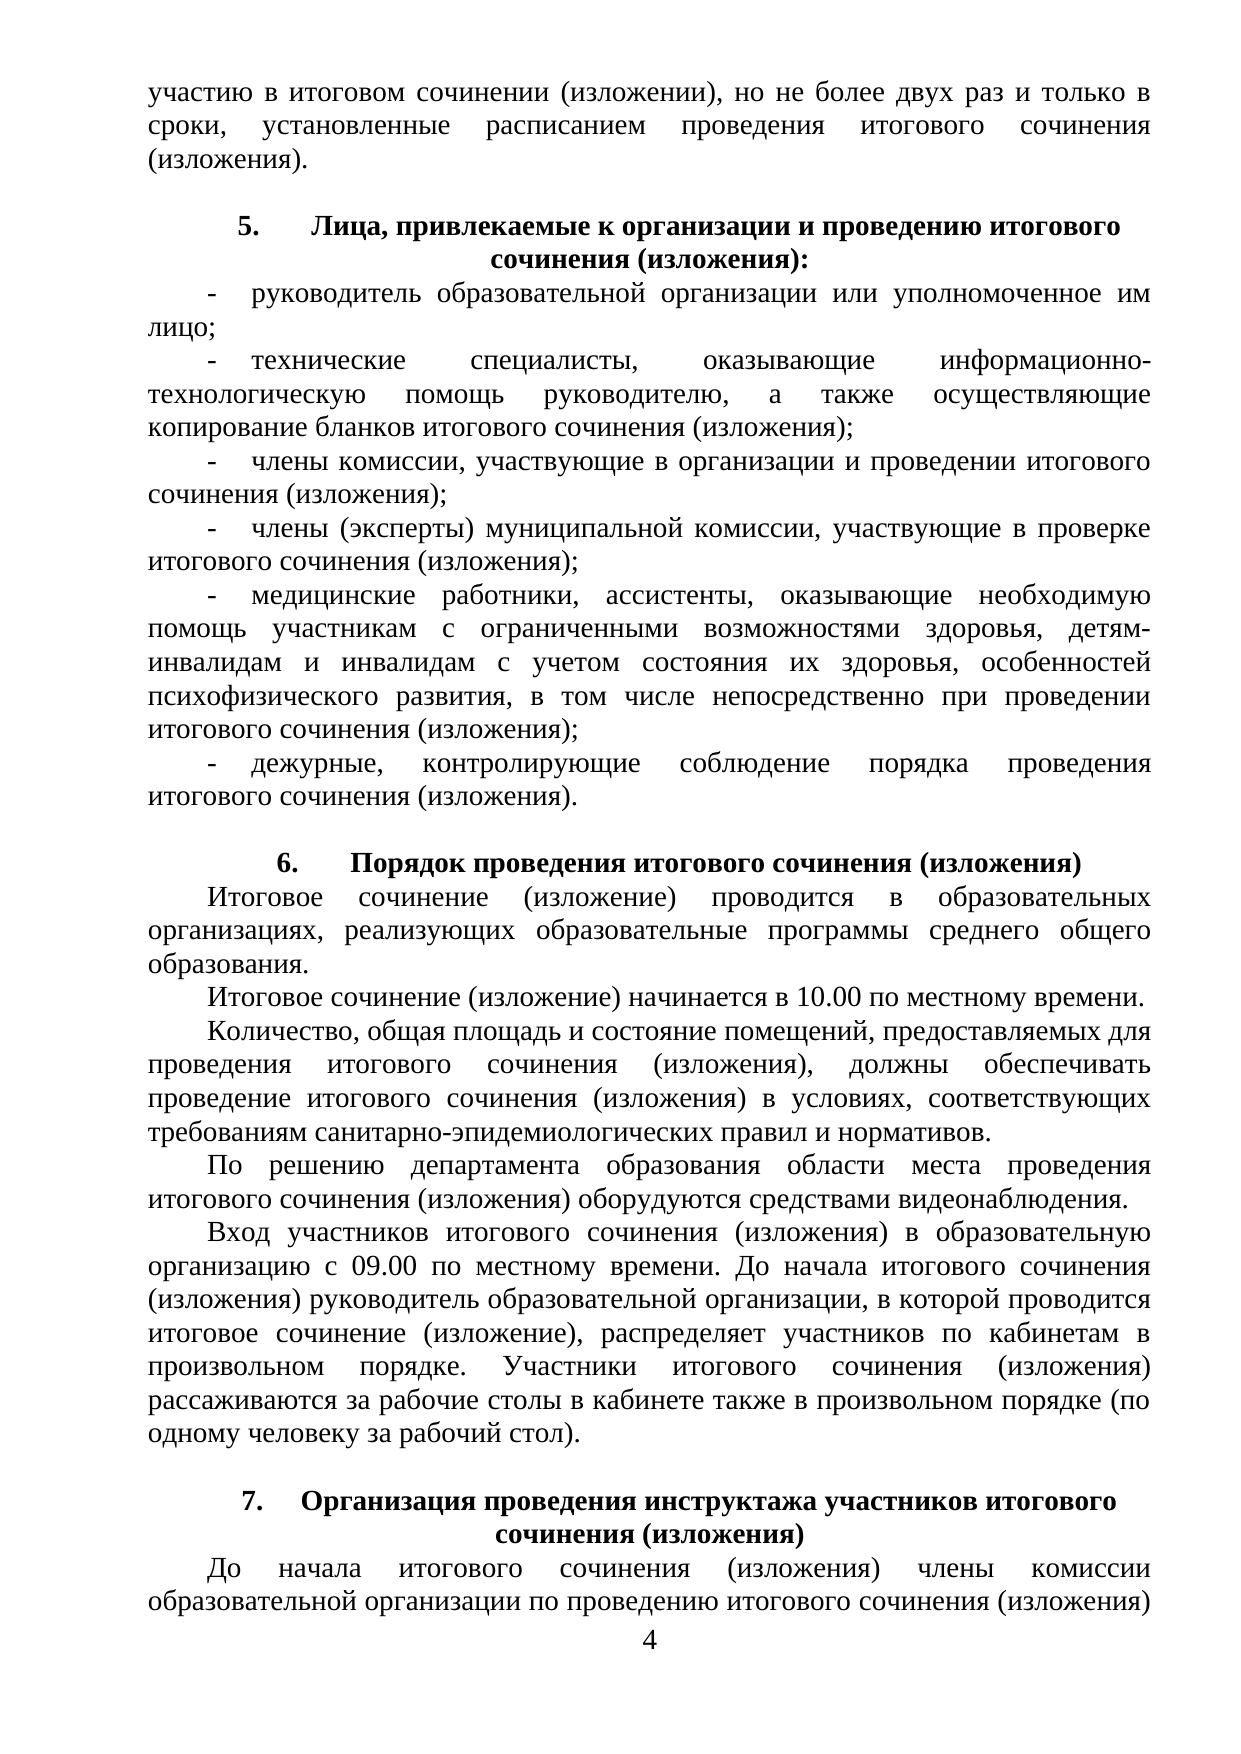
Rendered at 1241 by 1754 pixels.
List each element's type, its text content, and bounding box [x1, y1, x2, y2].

text - медицинские работники, ассистенты, оказывающие необходимую помощь участникам с ограниченными возможностями здоровья, детям-инвалидам и инвалидам с учетом состояния их здоровья, особенностей психофизического развития, в том числе непосредственно при проведении итогового сочинения (изложения); [148, 577, 1152, 745]
text 6. Порядок проведения итогового сочинения (изложения) [148, 845, 1152, 879]
list 5. Лица, привлекаемые к организации и проведению итогового сочинения (изложения): [148, 208, 1152, 275]
text - дежурные, контролирующие соблюдение порядка проведения итогового сочинения (изложения). [148, 745, 1152, 812]
list Вход участников итогового сочинения (изложения) в образовательную организацию с 09.00 по местному времени. До начала итогового сочинения (изложения) руководитель образовательной организации, в которой проводится итоговое сочинение (изложение), распределяет участников по кабинетам в произвольном порядке. Участники итогового сочинения (изложения) рассаживаются за рабочие столы в кабинете также в произвольном порядке (по одному человеку за рабочий стол). [148, 1214, 1152, 1449]
list По решению департамента образования области места проведения итогового сочинения (изложения) оборудуются средствами видеонаблюдения. [148, 1147, 1152, 1214]
text - технические специалисты, оказывающие информационно-технологическую помощь руководителю, а также осуществляющие копирование бланков итогового сочинения (изложения); [148, 342, 1152, 443]
list Итоговое сочинение (изложение) начинается в 10.00 по местному времени. [148, 979, 1152, 1013]
list Количество, общая площадь и состояние помещений, предоставляемых для проведения итогового сочинения (изложения), должны обеспечивать проведение итогового сочинения (изложения) в условиях, соответствующих требованиям санитарно-эпидемиологических правил и нормативов. [148, 1013, 1152, 1147]
list Итоговое сочинение (изложение) проводится в образовательных организациях, реализующих образовательные программы среднего общего образования. [148, 879, 1152, 979]
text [148, 74, 1152, 174]
text - члены (эксперты) муниципальной комиссии, участвующие в проверке итогового сочинения (изложения); [148, 510, 1152, 577]
list - руководитель образовательной организации или уполномоченное им лицо; [148, 275, 1152, 342]
list 7. Организация проведения инструктажа участников итогового сочинения (изложения) [148, 1483, 1152, 1550]
text - члены комиссии, участвующие в организации и проведении итогового сочинения (изложения); [148, 443, 1152, 510]
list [148, 1550, 1152, 1617]
